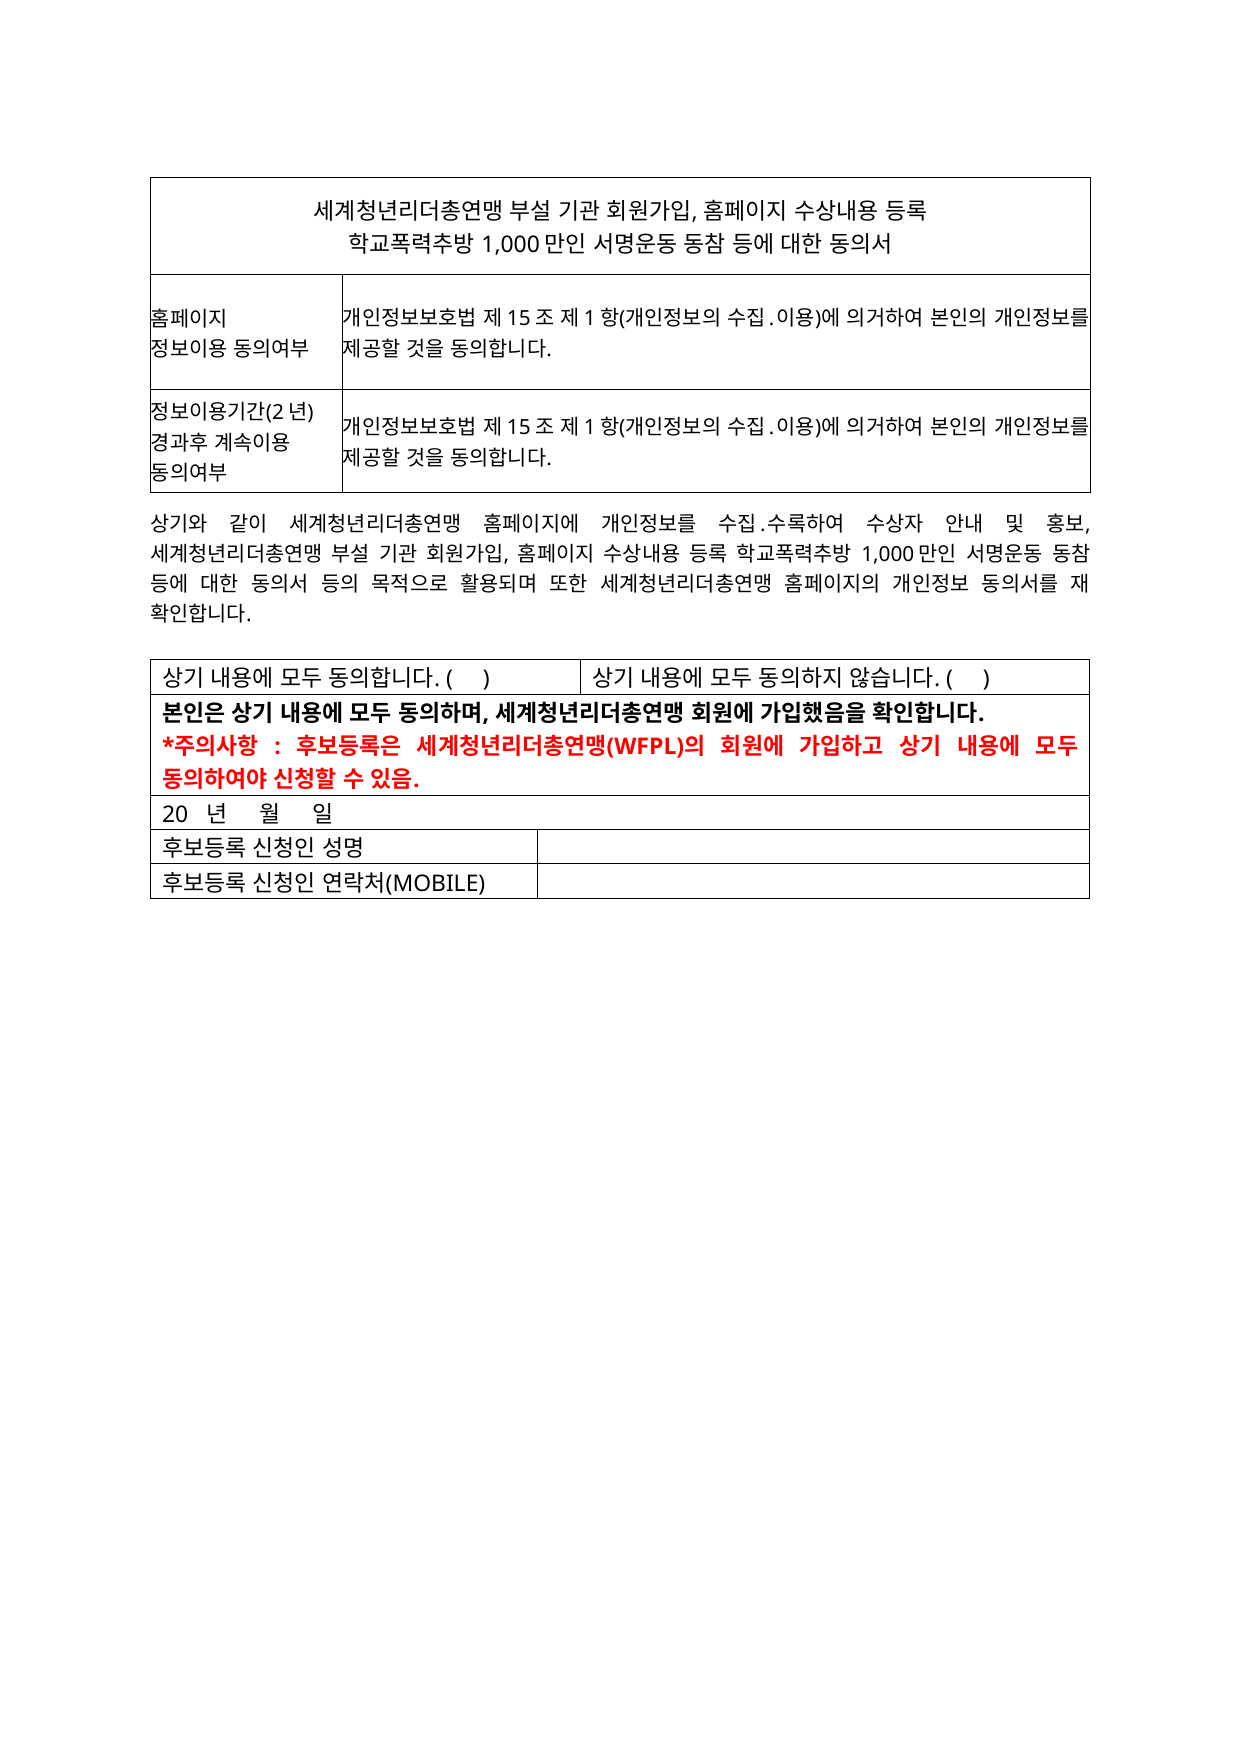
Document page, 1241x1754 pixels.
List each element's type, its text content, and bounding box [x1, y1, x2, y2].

table_cell 정보이용기간(2년) 경과후 계속이용 동의여부 [151, 390, 342, 492]
table_cell 후보등록 신청인 연락처(MOBILE) [151, 864, 537, 898]
table_cell 개인정보보호법 제15조 제1항(개인정보의 수집․이용)에 의거하여 본인의 개인정보를 제공할 것을 동의합니다. [343, 275, 1090, 389]
table_cell 본인은 상기 내용에 모두 동의하며, 세계청년리더총연맹 회원에 가입했음을 확인합니다. *주의사항 : 후보등록은 세계청년리더총연맹(WFPL)의 회원에 가입하고 상기 내용에 모두 동의하여야 신청할 수 있음. [151, 695, 1089, 795]
table_cell 개인정보보호법 제15조 제1항(개인정보의 수집․이용)에 의거하여 본인의 개인정보를 제공할 것을 동의합니다. [343, 390, 1090, 492]
table_header 세계청년리더총연맹 부설 기관 회원가입, 홈페이지 수상내용 등록 학교폭력추방 1,000만인 서명운동 동참 등에 대한 동의서 [151, 178, 1090, 274]
table_cell 후보등록 신청인 성명 [151, 830, 537, 863]
table_cell 20 년 월 일 [151, 796, 1089, 829]
table_cell 홈페이지 정보이용 동의여부 [151, 275, 342, 389]
table_cell [538, 864, 1089, 898]
table_header 상기 내용에 모두 동의합니다. ( ) [151, 660, 580, 694]
table_header 상기 내용에 모두 동의하지 않습니다. ( ) [581, 660, 1089, 694]
text 상기와 같이 세계청년리더총연맹 홈페이지에 개인정보를 수집․수록하여 수상자 안내 및 홍보, 세계청년리더총연맹 부설 기관 회원가입, 홈페이지 수상내용 등록 학교폭력추방 1,000만인 서명운동 동참 등에 대한 동의서 등의 목적으로 활용되며 또한 세계청년리더총연맹 홈페이지의 개인정보 동의서를 재 확인합니다. [150, 507, 1090, 628]
table_cell [538, 830, 1089, 863]
